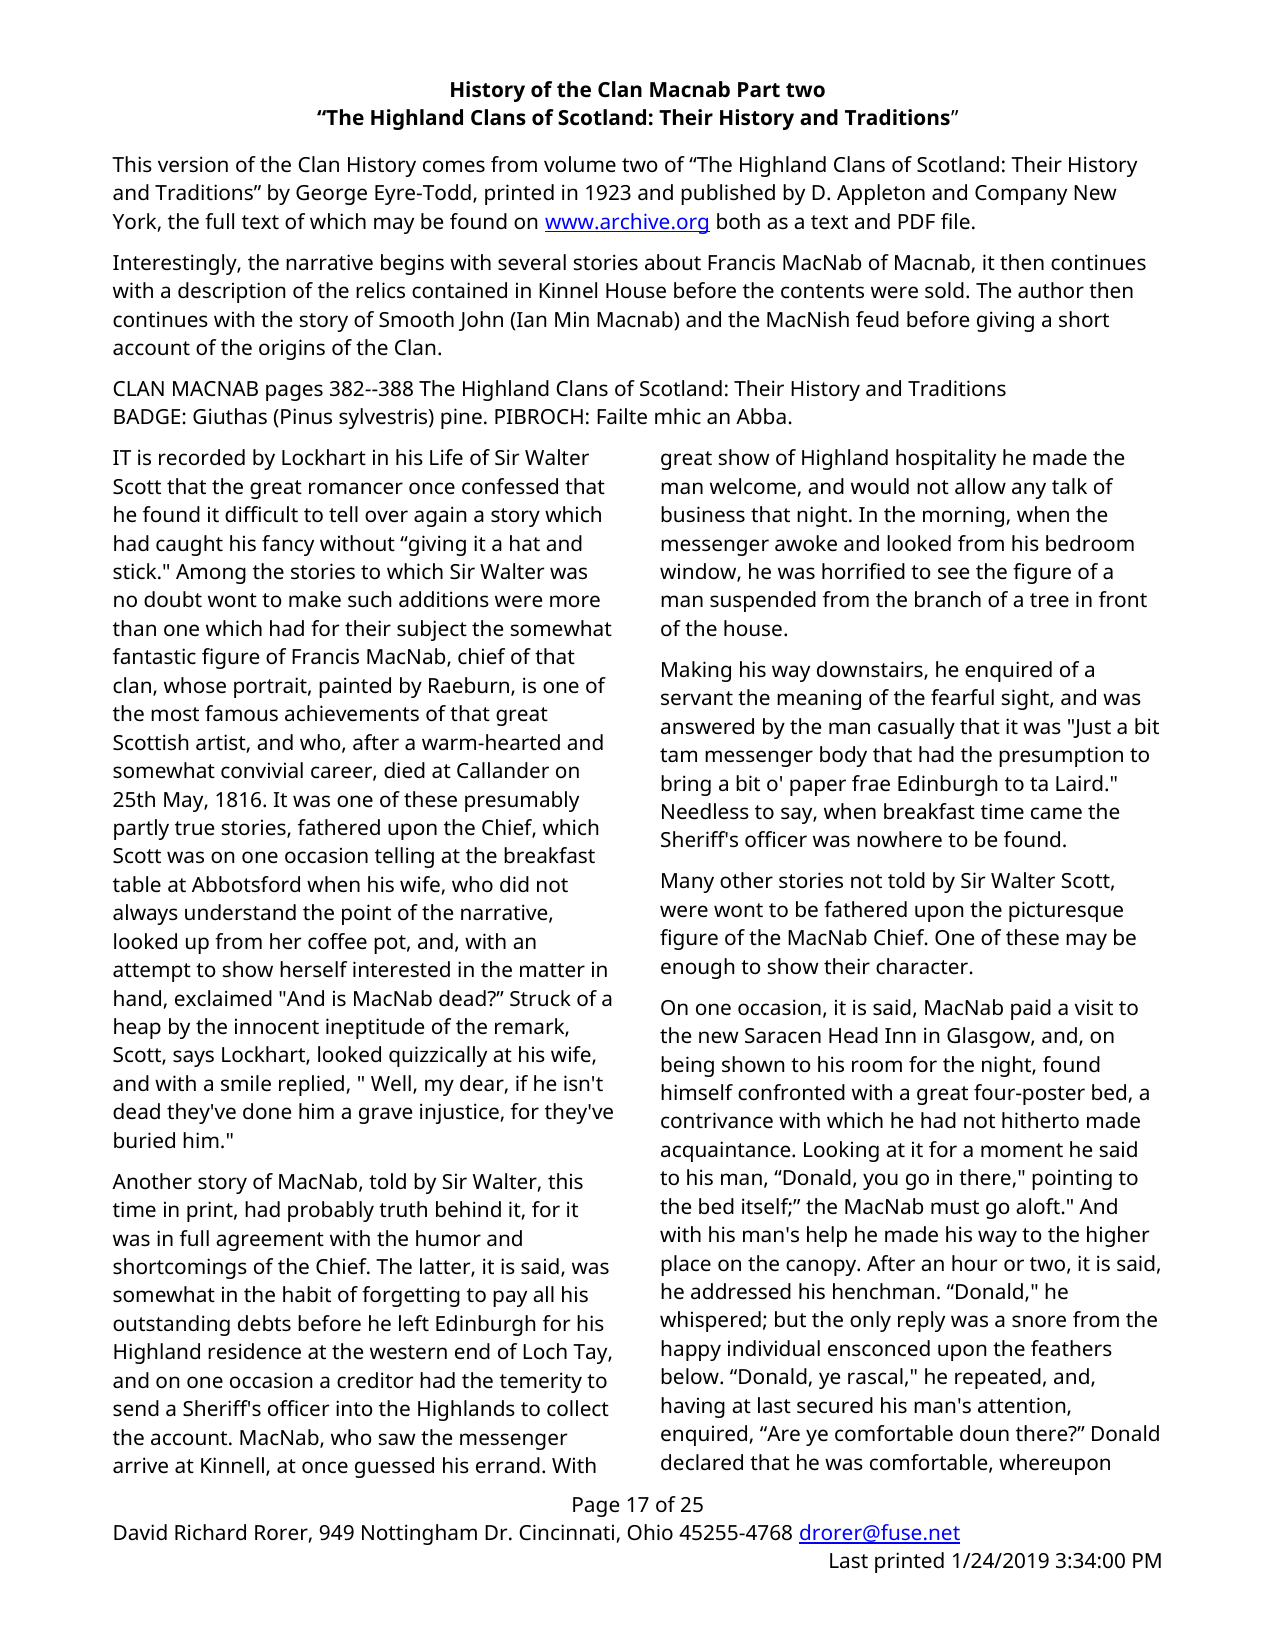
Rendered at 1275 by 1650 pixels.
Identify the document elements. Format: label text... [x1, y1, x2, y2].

text Another story of MacNab, told by Sir Walter, this time in print, had probably truth behind it, for it was in full agreement with the humor and shortcomings of the Chief. The latter, it is said, was somewhat in the habit of forgetting to pay all his outstanding debts before he left Edinburgh for his Highland residence at the western end of Loch Tay, and on one occasion a creditor had the temerity to send a Sheriff's officer into the Highlands to collect the account. MacNab, who saw the messenger arrive at Kinnell, at once guessed his errand. With great show of Highland hospitality he made the man welcome, and would not allow any talk of business that night. In the morning, when the messenger awoke and looked from his bedroom window, he was horrified to see the figure of a man suspended from the branch of a tree in front of the house. [660, 443, 1162, 642]
text Making his way downstairs, he enquired of a servant the meaning of the fearful sight, and was answered by the man casually that it was "Just a bit tam messenger body that had the presumption to bring a bit o' paper frae Edinburgh to ta Laird." Needless to say, when breakfast time came the Sheriff's officer was nowhere to be found. [660, 655, 1162, 854]
text IT is recorded by Lockhart in his Life of Sir Walter Scott that the great romancer once confessed that he found it difficult to tell over again a story which had caught his fancy without “giving it a hat and stick." Among the stories to which Sir Walter was no doubt wont to make such additions were more than one which had for their subject the somewhat fantastic figure of Francis MacNab, chief of that clan, whose portrait, painted by Raeburn, is one of the most famous achievements of that great Scottish artist, and who, after a warm-hearted and somewhat convivial career, died at Callander on 25th May, 1816. It was one of these presumably partly true stories, fathered upon the Chief, which Scott was on one occasion telling at the breakfast table at Abbotsford when his wife, who did not always understand the point of the narrative, looked up from her coffee pot, and, with an attempt to show herself interested in the matter in hand, exclaimed "And is MacNab dead?” Struck of a heap by the innocent ineptitude of the remark, Scott, says Lockhart, looked quizzically at his wife, and with a smile replied, " Well, my dear, if he isn't dead they've done him a grave injustice, for they've buried him." [112, 443, 615, 1154]
text CLAN MACNAB pages 382--388 The Highland Clans of Scotland: Their History and Traditions [112, 374, 1162, 402]
text Another story of MacNab, told by Sir Walter, this time in print, had probably truth behind it, for it was in full agreement with the humor and shortcomings of the Chief. The latter, it is said, was somewhat in the habit of forgetting to pay all his outstanding debts before he left Edinburgh for his Highland residence at the western end of Loch Tay, and on one occasion a creditor had the temerity to send a Sheriff's officer into the Highlands to collect the account. MacNab, who saw the messenger arrive at Kinnell, at once guessed his errand. With great show of Highland hospitality he made the man welcome, and would not allow any talk of business that night. In the morning, when the messenger awoke and looked from his bedroom window, he was horrified to see the figure of a man suspended from the branch of a tree in front of the house. [112, 1167, 615, 1480]
text BADGE: Giuthas (Pinus sylvestris) pine. PIBROCH: Failte mhic an Abba. [112, 402, 1162, 431]
text Many other stories not told by Sir Walter Scott, were wont to be fathered upon the picturesque figure of the MacNab Chief. One of these may be enough to show their character. [660, 867, 1162, 980]
text This version of the Clan History comes from volume two of “The Highland Clans of Scotland: Their History and Traditions” by George Eyre-Todd, printed in 1923 and published by D. Appleton and Company New York, the full text of which may be found on www.archive.org both as a text and PDF file. [112, 150, 1162, 235]
text Interestingly, the narrative begins with several stories about Francis MacNab of Macnab, it then continues with a description of the relics contained in Kinnel House before the contents were sold. The author then continues with the story of Smooth John (Ian Min Macnab) and the MacNish feud before giving a short account of the origins of the Clan. [112, 248, 1162, 362]
